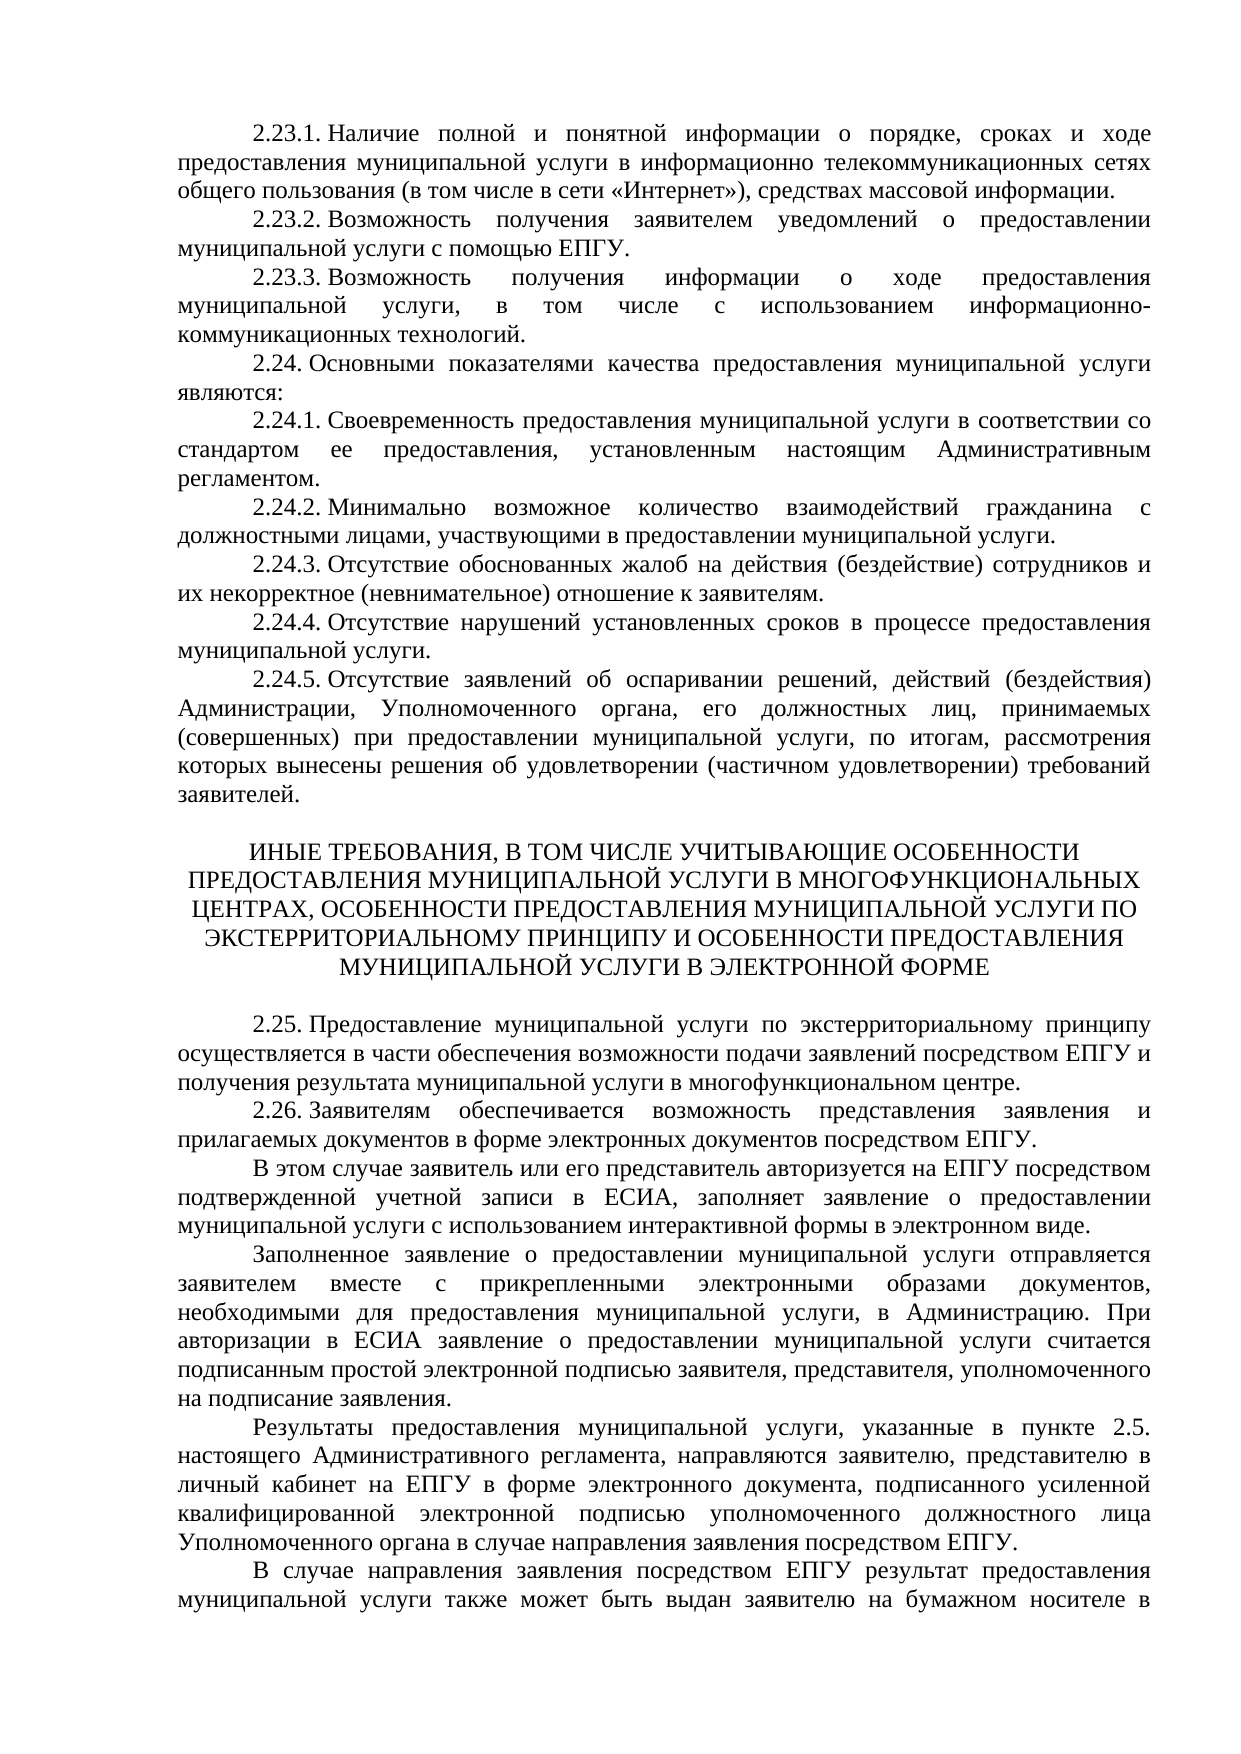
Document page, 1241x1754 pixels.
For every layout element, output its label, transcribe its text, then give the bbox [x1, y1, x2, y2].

text 2.24.4. Отсутствие нарушений установленных сроков в процессе предоставления муниципальной услуги. [177, 607, 1152, 664]
text Заполненное заявление о предоставлении муниципальной услуги отправляется заявителем вместе с прикрепленными электронными образами документов, необходимыми для предоставления муниципальной услуги, в Администрацию. При авторизации в ЕСИА заявление о предоставлении муниципальной услуги считается подписанным простой электронной подписью заявителя, представителя, уполномоченного на подписание заявления. [177, 1239, 1152, 1412]
text 2.23.3. Возможность получения информации о ходе предоставления муниципальной услуги, в том числе с использованием информационно-коммуникационных технологий. [177, 262, 1152, 348]
text ИНЫЕ ТРЕБОВАНИЯ, В ТОМ ЧИСЛЕ УЧИТЫВАЮЩИЕ ОСОБЕННОСТИ ПРЕДОСТАВЛЕНИЯ МУНИЦИПАЛЬНОЙ УСЛУГИ В МНОГОФУНКЦИОНАЛЬНЫХ ЦЕНТРАХ, ОСОБЕННОСТИ ПРЕДОСТАВЛЕНИЯ МУНИЦИПАЛЬНОЙ УСЛУГИ ПО ЭКСТЕРРИТОРИАЛЬНОМУ ПРИНЦИПУ И ОСОБЕННОСТИ ПРЕДОСТАВЛЕНИЯ МУНИЦИПАЛЬНОЙ УСЛУГИ В ЭЛЕКТРОННОЙ ФОРМЕ [177, 837, 1152, 981]
text 2.24.1. Своевременность предоставления муниципальной услуги в соответствии со стандартом ее предоставления, установленным настоящим Административным регламентом. [177, 406, 1152, 492]
text В этом случае заявитель или его представитель авторизуется на ЕПГУ посредством подтвержденной учетной записи в ЕСИА, заполняет заявление о предоставлении муниципальной услуги с использованием интерактивной формы в электронном виде. [177, 1153, 1152, 1239]
text 2.25. Предоставление муниципальной услуги по экстерриториальному принципу осуществляется в части обеспечения возможности подачи заявлений посредством ЕПГУ и получения результата муниципальной услуги в многофункциональном центре. [177, 1009, 1152, 1096]
text 2.26. Заявителям обеспечивается возможность представления заявления и прилагаемых документов в форме электронных документов посредством ЕПГУ. [177, 1096, 1152, 1153]
text Результаты предоставления муниципальной услуги, указанные в пункте 2.5. настоящего Административного регламента, направляются заявителю, представителю в личный кабинет на ЕПГУ в форме электронного документа, подписанного усиленной квалифицированной электронной подписью уполномоченного должностного лица Уполномоченного органа в случае направления заявления посредством ЕПГУ. [177, 1412, 1152, 1556]
text 2.24.5. Отсутствие заявлений об оспаривании решений, действий (бездействия) Администрации, Уполномоченного органа, его должностных лиц, принимаемых (совершенных) при предоставлении муниципальной услуги, по итогам, рассмотрения которых вынесены решения об удовлетворении (частичном удовлетворении) требований заявителей. [177, 664, 1152, 808]
text 2.24.2. Минимально возможное количество взаимодействий гражданина с должностными лицами, участвующими в предоставлении муниципальной услуги. [177, 492, 1152, 549]
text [177, 1556, 1152, 1613]
text 2.23.2. Возможность получения заявителем уведомлений о предоставлении муниципальной услуги с помощью ЕПГУ. [177, 204, 1152, 262]
text 2.24. Основными показателями качества предоставления муниципальной услуги являются: [177, 348, 1152, 406]
text 2.23.1. Наличие полной и понятной информации о порядке, сроках и ходе предоставления муниципальной услуги в информационно телекоммуникационных сетях общего пользования (в том числе в сети «Интернет»), средствах массовой информации. [177, 118, 1152, 204]
text 2.24.3. Отсутствие обоснованных жалоб на действия (бездействие) сотрудников и их некорректное (невнимательное) отношение к заявителям. [177, 549, 1152, 607]
